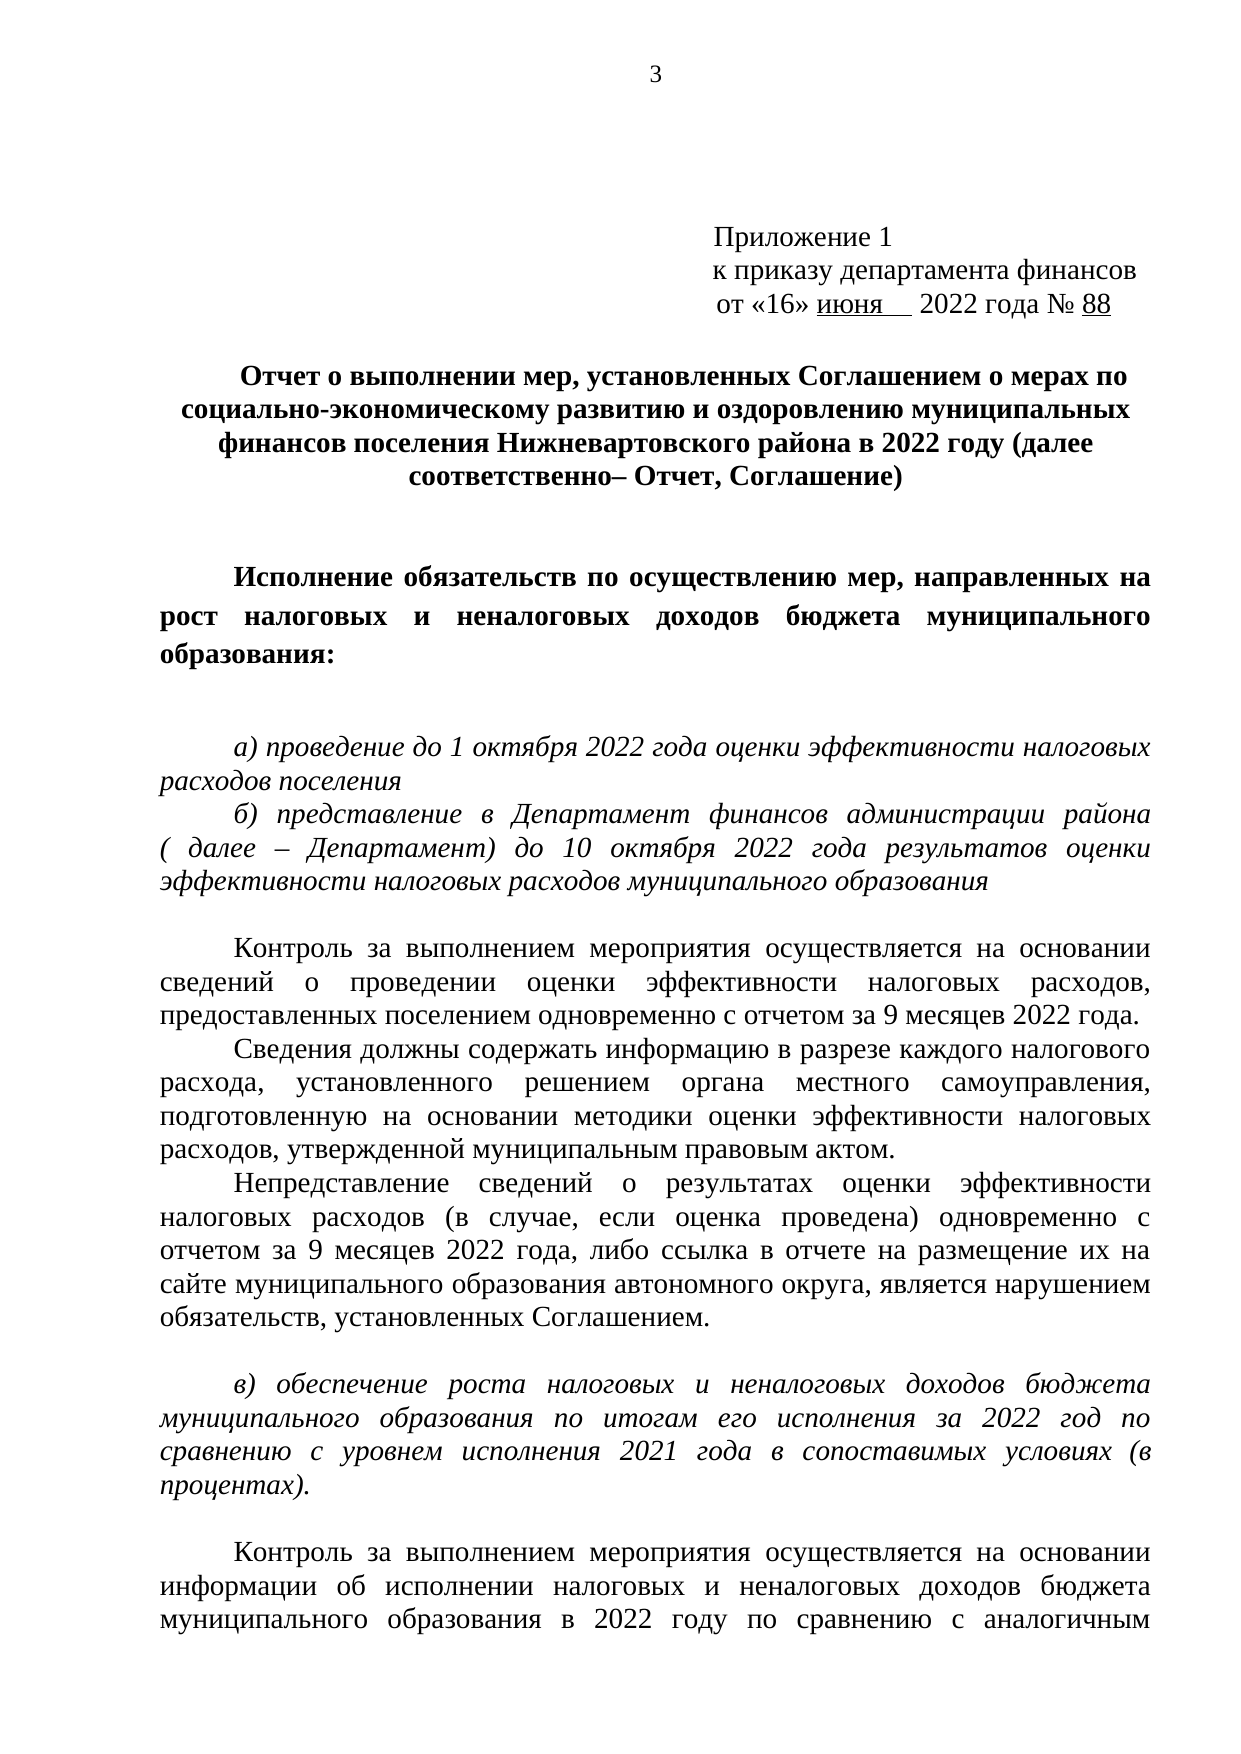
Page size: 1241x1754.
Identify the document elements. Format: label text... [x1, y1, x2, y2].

text Отчет о выполнении мер, установленных Соглашением о мерах по социально-экономическому развитию и оздоровлению муниципальных финансов поселения Нижневартовского района в 2022 году (далее соответственно– Отчет, Соглашение) [159, 358, 1152, 492]
text от «16» июня 2022 года № 88 [602, 286, 1152, 319]
text Исполнение обязательств по осуществлению мер, направленных на рост налоговых и неналоговых доходов бюджета муниципального образования: [159, 559, 1152, 670]
text Непредставление сведений о результатах оценки эффективности налоговых расходов (в случае, если оценка проведена) одновременно с отчетом за 9 месяцев 2022 года, либо ссылка в отчете на размещение их на сайте муниципального образования автономного округа, является нарушением обязательств, установленных Соглашением. [159, 1165, 1152, 1333]
text Сведения должны содержать информацию в разрезе каждого налогового расхода, установленного решением органа местного самоуправления, подготовленную на основании методики оценки эффективности налоговых расходов, утвержденной муниципальным правовым актом. [159, 1031, 1152, 1165]
text а) проведение до 1 октября 2022 года оценки эффективности налоговых расходов поселения [159, 729, 1152, 796]
text Приложение 1 [381, 219, 1152, 252]
text б) представление в Департамент финансов администрации района ( далее – Департамент) до 10 октября 2022 года результатов оценки эффективности налоговых расходов муниципального образования [159, 796, 1152, 897]
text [159, 1534, 1152, 1635]
text в) обеспечение роста налоговых и неналоговых доходов бюджета муниципального образования по итогам его исполнения за 2022 год по сравнению с уровнем исполнения 2021 года в сопоставимых условиях (в процентах). [159, 1366, 1152, 1501]
text к приказу департамента финансов [676, 252, 1152, 286]
text Контроль за выполнением мероприятия осуществляется на основании сведений о проведении оценки эффективности налоговых расходов, предоставленных поселением одновременно с отчетом за 9 месяцев 2022 года. [159, 930, 1152, 1031]
